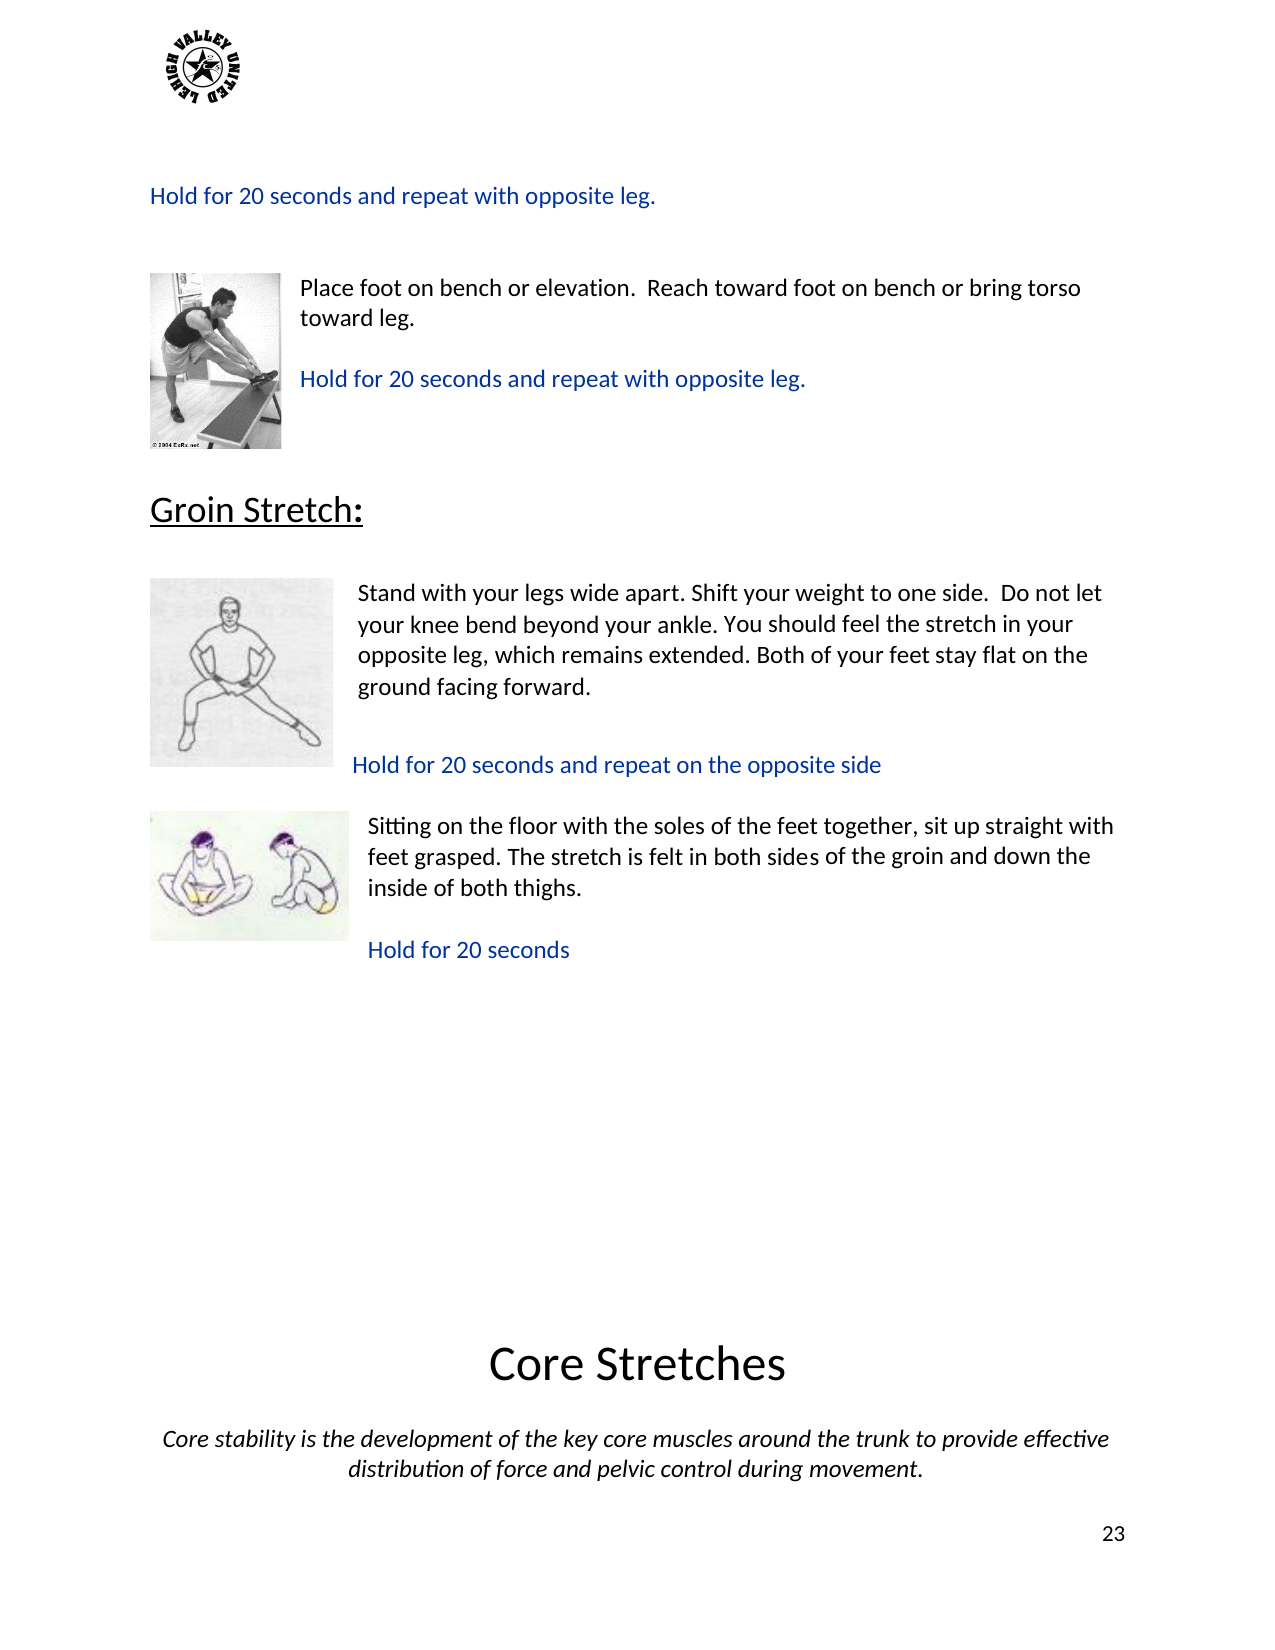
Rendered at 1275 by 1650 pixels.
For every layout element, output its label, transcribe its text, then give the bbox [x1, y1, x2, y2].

text Groin Stretch: [150, 486, 1125, 532]
text Stand with your legs wide apart. Shift your weight to one side. Do not let your knee bend beyond your ankle. You should feel the stretch in your opposite leg, which remains extended. Both of your feet stay flat on the ground facing forward. [156, 577, 1125, 703]
text Hold for 20 seconds and repeat on the opposite side [150, 749, 1125, 779]
text Core stability is the development of the key core muscles around the trunk to provide effective distribution of force and pelvic control during movement. [150, 1423, 1125, 1484]
text Hold for 20 seconds and repeat with opposite leg. [150, 181, 1125, 211]
picture [150, 811, 349, 941]
picture [150, 578, 334, 767]
picture [150, 15, 254, 119]
text Hold for 20 seconds [150, 934, 1125, 965]
text Sitting on the floor with the soles of the feet together, sit up straight with feet grasped. The stretch is felt in both sides of the groin and down the inside of both thighs. [150, 810, 1125, 904]
text Hold for 20 seconds and repeat with opposite leg. [282, 364, 1125, 394]
text Core Stretches [150, 1331, 1125, 1392]
text Place foot on bench or elevation. Reach toward foot on bench or bring torso toward leg. [150, 272, 1125, 333]
picture [150, 273, 282, 449]
